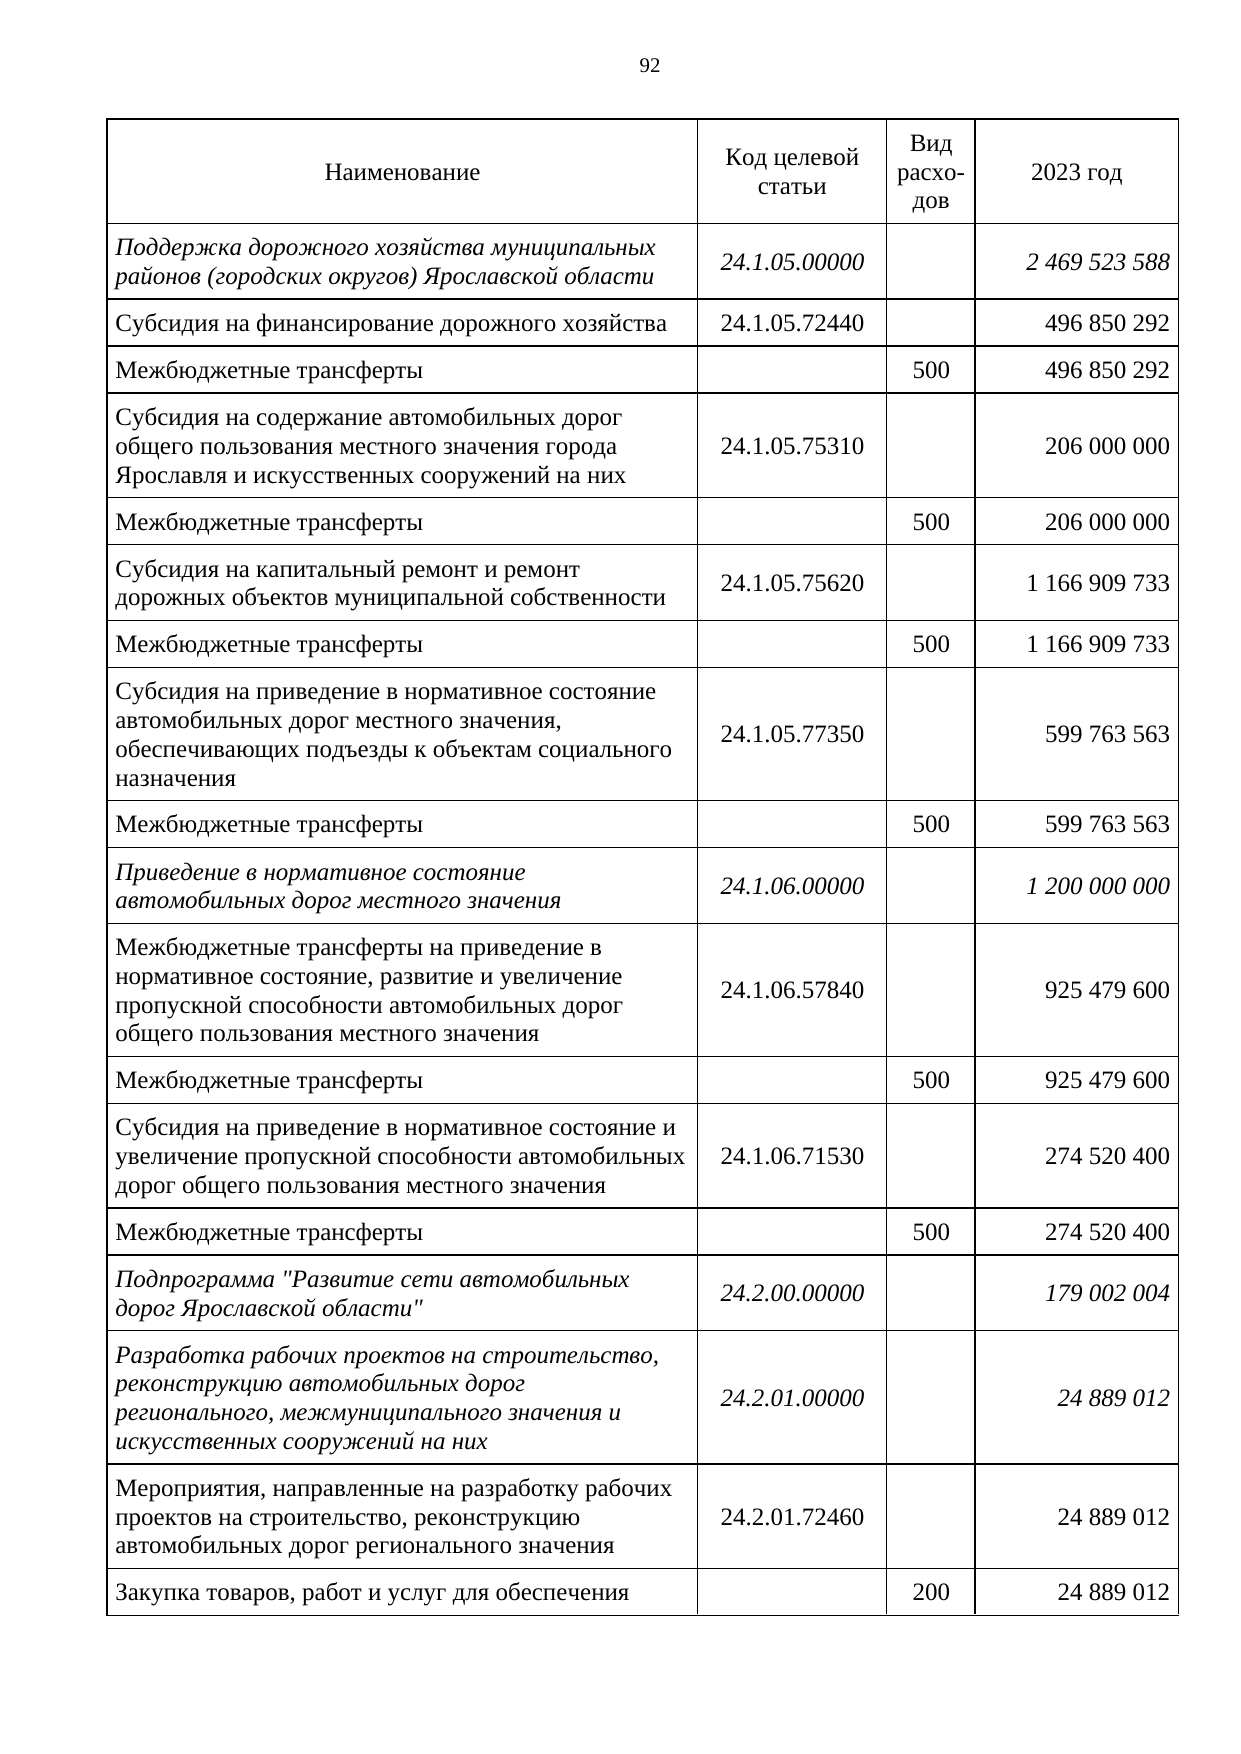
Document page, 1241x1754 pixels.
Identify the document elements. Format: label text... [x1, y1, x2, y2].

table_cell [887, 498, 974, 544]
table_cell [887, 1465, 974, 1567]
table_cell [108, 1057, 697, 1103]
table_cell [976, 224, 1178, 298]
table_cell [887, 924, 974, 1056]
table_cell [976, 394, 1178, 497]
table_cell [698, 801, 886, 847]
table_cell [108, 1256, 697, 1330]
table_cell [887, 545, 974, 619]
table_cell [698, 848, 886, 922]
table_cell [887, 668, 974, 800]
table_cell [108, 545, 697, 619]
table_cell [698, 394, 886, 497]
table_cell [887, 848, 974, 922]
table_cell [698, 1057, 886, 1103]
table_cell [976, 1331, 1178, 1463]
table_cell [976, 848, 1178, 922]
table_header Код целевой статьи [698, 120, 886, 223]
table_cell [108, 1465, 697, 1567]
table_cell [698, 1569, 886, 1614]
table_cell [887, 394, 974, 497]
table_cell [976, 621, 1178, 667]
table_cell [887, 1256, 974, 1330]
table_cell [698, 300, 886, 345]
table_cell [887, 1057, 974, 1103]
table_header 2023 год [976, 120, 1178, 223]
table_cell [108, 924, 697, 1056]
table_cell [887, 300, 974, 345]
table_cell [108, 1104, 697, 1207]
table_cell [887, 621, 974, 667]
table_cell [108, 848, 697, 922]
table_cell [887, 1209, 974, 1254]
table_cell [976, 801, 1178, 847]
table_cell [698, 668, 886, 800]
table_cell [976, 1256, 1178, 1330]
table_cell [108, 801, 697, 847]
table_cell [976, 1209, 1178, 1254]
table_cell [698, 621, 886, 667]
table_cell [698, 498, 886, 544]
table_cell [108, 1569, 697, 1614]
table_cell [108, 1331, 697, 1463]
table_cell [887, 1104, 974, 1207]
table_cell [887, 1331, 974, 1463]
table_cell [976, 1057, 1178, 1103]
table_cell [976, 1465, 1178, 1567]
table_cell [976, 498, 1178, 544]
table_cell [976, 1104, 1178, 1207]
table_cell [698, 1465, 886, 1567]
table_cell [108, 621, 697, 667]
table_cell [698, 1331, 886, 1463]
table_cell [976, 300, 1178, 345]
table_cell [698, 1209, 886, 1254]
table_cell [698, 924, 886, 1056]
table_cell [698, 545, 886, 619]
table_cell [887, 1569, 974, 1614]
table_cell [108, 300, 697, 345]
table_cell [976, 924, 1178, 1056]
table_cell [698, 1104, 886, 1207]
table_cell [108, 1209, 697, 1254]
table_header Вид расхо-дов [887, 120, 974, 223]
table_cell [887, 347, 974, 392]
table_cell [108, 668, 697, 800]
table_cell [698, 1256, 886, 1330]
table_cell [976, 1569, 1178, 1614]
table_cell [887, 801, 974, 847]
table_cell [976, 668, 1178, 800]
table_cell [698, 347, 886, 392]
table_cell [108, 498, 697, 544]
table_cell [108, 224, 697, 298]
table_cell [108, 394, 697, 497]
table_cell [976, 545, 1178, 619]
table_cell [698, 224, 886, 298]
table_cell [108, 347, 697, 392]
table_header Наименование [108, 120, 697, 223]
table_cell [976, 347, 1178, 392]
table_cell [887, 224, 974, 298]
